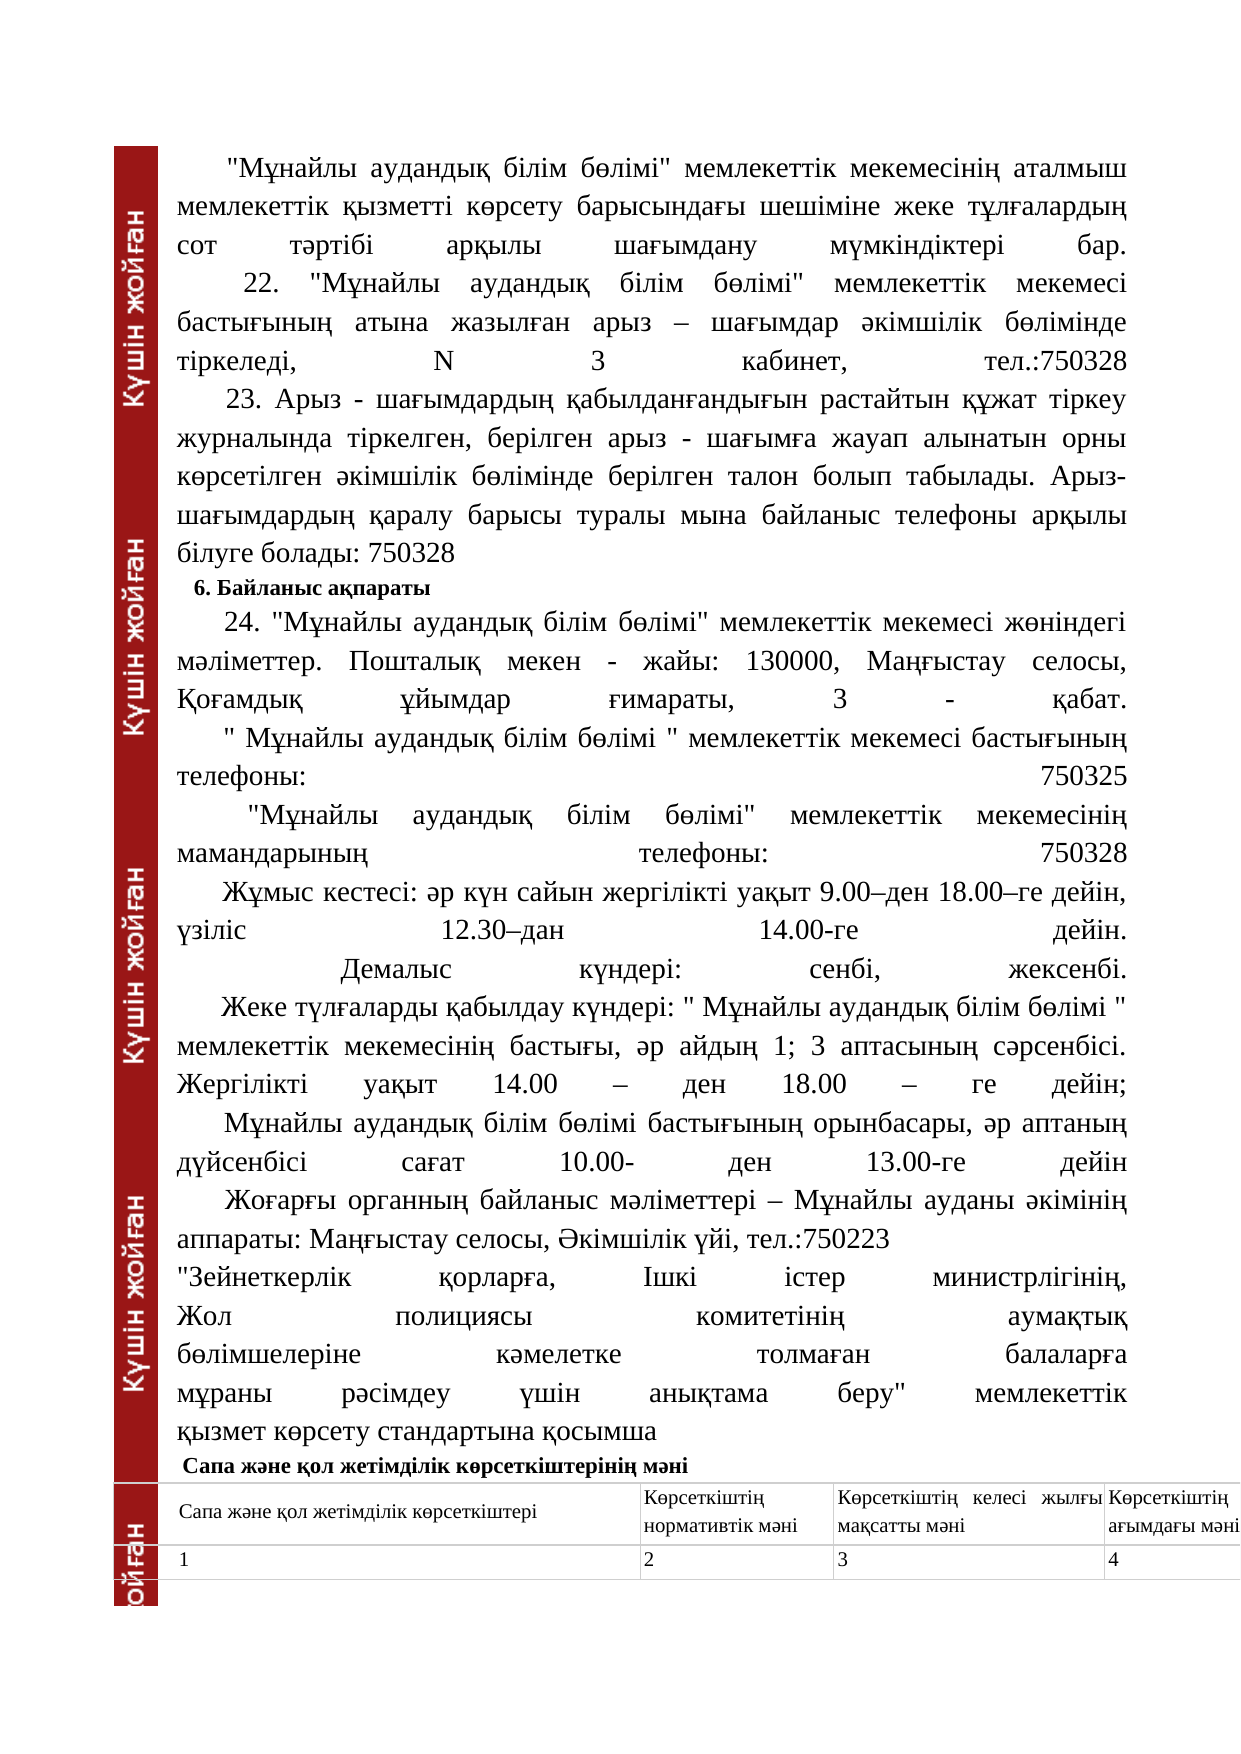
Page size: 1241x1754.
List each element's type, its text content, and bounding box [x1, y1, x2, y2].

table_cell 3 [834, 1546, 1104, 1579]
picture [114, 600, 158, 604]
picture [114, 1478, 158, 1482]
picture [114, 1447, 158, 1452]
text "Зейнеткерлік қорларға, Ішкі істер министрлігінің, Жол полициясы комитетінің аумақтық бөлімшелеріне кәмелетке толмаған балаларға мұраны рәсімдеу үшін анықтама беру" мемлекеттік қызмет көрсету стандартына қосымша [112, 1259, 1128, 1447]
table_header Көрсеткіштің келесі жылғы мақсатты мәні [834, 1484, 1104, 1544]
text 6. Байланыс ақпараты [112, 574, 1128, 600]
picture [114, 146, 158, 150]
text 24. "Мұнайлы аудандық білім бөлімі" мемлекеттік мекемесі жөніндегі мәліметтер. Пошталық мекен - жайы: 130000, Маңғыстау селосы, Қоғамдық ұйымдар ғимараты, 3 - қабат. " Мұнайлы аудандық білім бөлімі " мемлекеттік мекемесі бастығының телефоны: 750325 "Мұнайлы аудандық білім бөлімі" мемлекеттік мекемесінің мамандарының телефоны: 750328 Жұмыс кестесі: әр күн сайын жергілікті уақыт 9.00–ден 18.00–ге дейін, үзіліс 12.30–дан 14.00-ге дейін. Демалыс күндері: сенбі, жексенбі. Жеке түлғаларды қабылдау күндері: " Мұнайлы аудандық білім бөлімі " мемлекеттік мекемесінің бастығы, әр айдың 1; 3 аптасының сәрсенбісі. Жергілікті уақыт 14.00 – ден 18.00 – ге дейін; Мұнайлы аудандық білім бөлімі бастығының орынбасары, әр аптаның дүйсенбісі сағат 10.00- ден 13.00-ге дейін Жоғарғы органның байланыс мәліметтері – Мұнайлы ауданы әкімінің аппараты: Маңғыстау селосы, Әкімшілік үйі, тел.:750223 [112, 604, 1128, 1254]
picture [114, 569, 158, 574]
table_header Сапа және қол жетімділік көрсеткіштері [114, 1484, 640, 1544]
table_cell 4 [1105, 1546, 1240, 1579]
table_header Көрсеткіштің есептік жылғы ағымдағы мәні [1105, 1484, 1240, 1544]
picture [114, 1580, 158, 1606]
table_cell 2 [641, 1546, 833, 1579]
table_cell 1 [114, 1546, 640, 1579]
text Сапа және қол жетімділік көрсеткіштерінің мәні [112, 1452, 1128, 1478]
table_header Көрсеткіштің нормативтік мәні [641, 1484, 833, 1544]
picture [114, 1254, 158, 1259]
